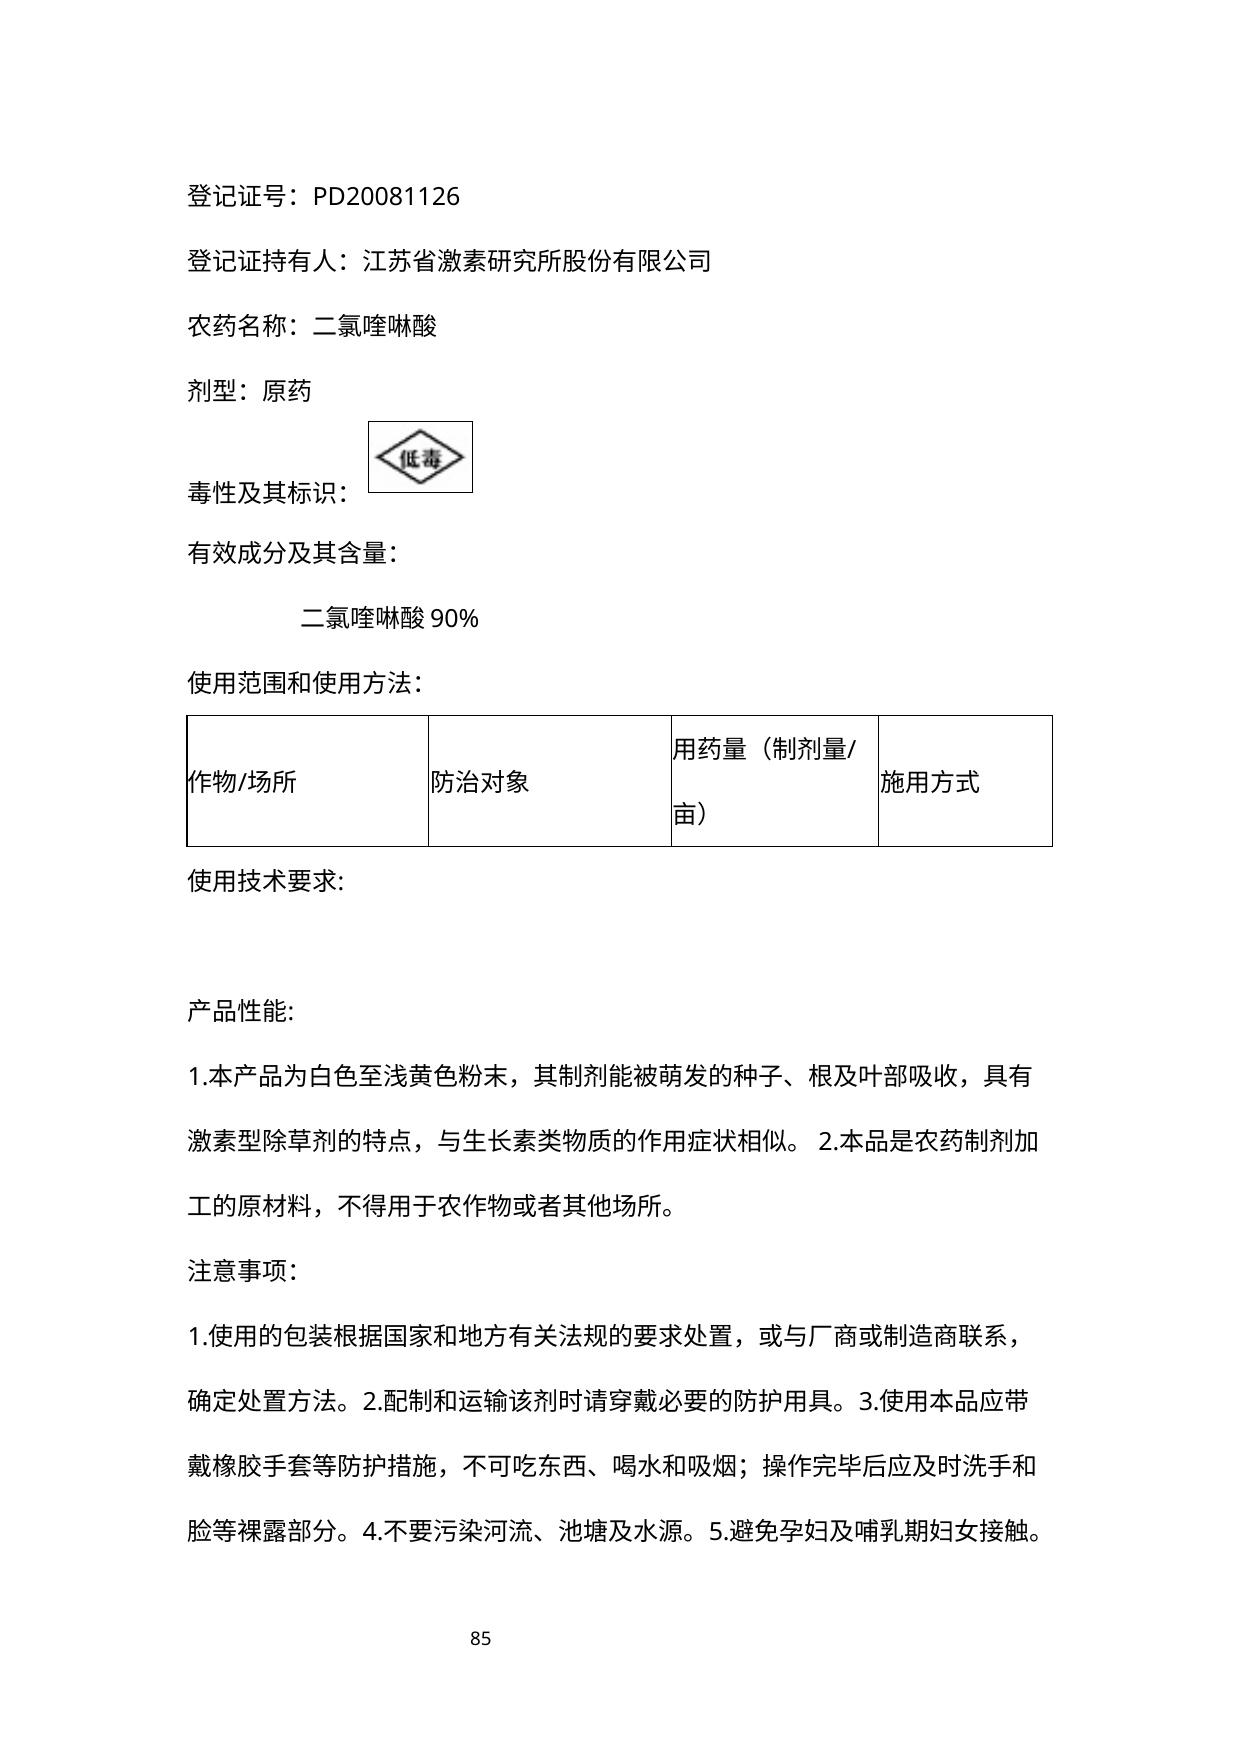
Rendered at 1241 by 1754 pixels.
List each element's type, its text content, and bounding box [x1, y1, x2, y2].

text 有效成分及其含量： [187, 519, 1053, 584]
picture [369, 422, 472, 492]
text 毒性及其标识： [187, 422, 1053, 519]
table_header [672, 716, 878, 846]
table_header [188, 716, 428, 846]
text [187, 1237, 1053, 1562]
text 农药名称：二氯喹啉酸 [187, 292, 1053, 357]
text 二氯喹啉酸90% [231, 584, 1053, 649]
text 使用技术要求: [187, 847, 1053, 977]
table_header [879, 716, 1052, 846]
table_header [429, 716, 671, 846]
text 使用范围和使用方法： [187, 649, 1053, 714]
text 产品性能: 1.本产品为白色至浅黄色粉末，其制剂能被萌发的种子、根及叶部吸收，具有激素型除草剂的特点，与生长素类物质的作用症状相似。 2.本品是农药制剂加工的原材料，不得用于农作物或者其他场所。 [187, 977, 1053, 1237]
text 登记证持有人：江苏省激素研究所股份有限公司 [187, 227, 1053, 292]
text 登记证号：PD20081126 [187, 162, 1053, 227]
text 剂型：原药 [187, 357, 1053, 422]
